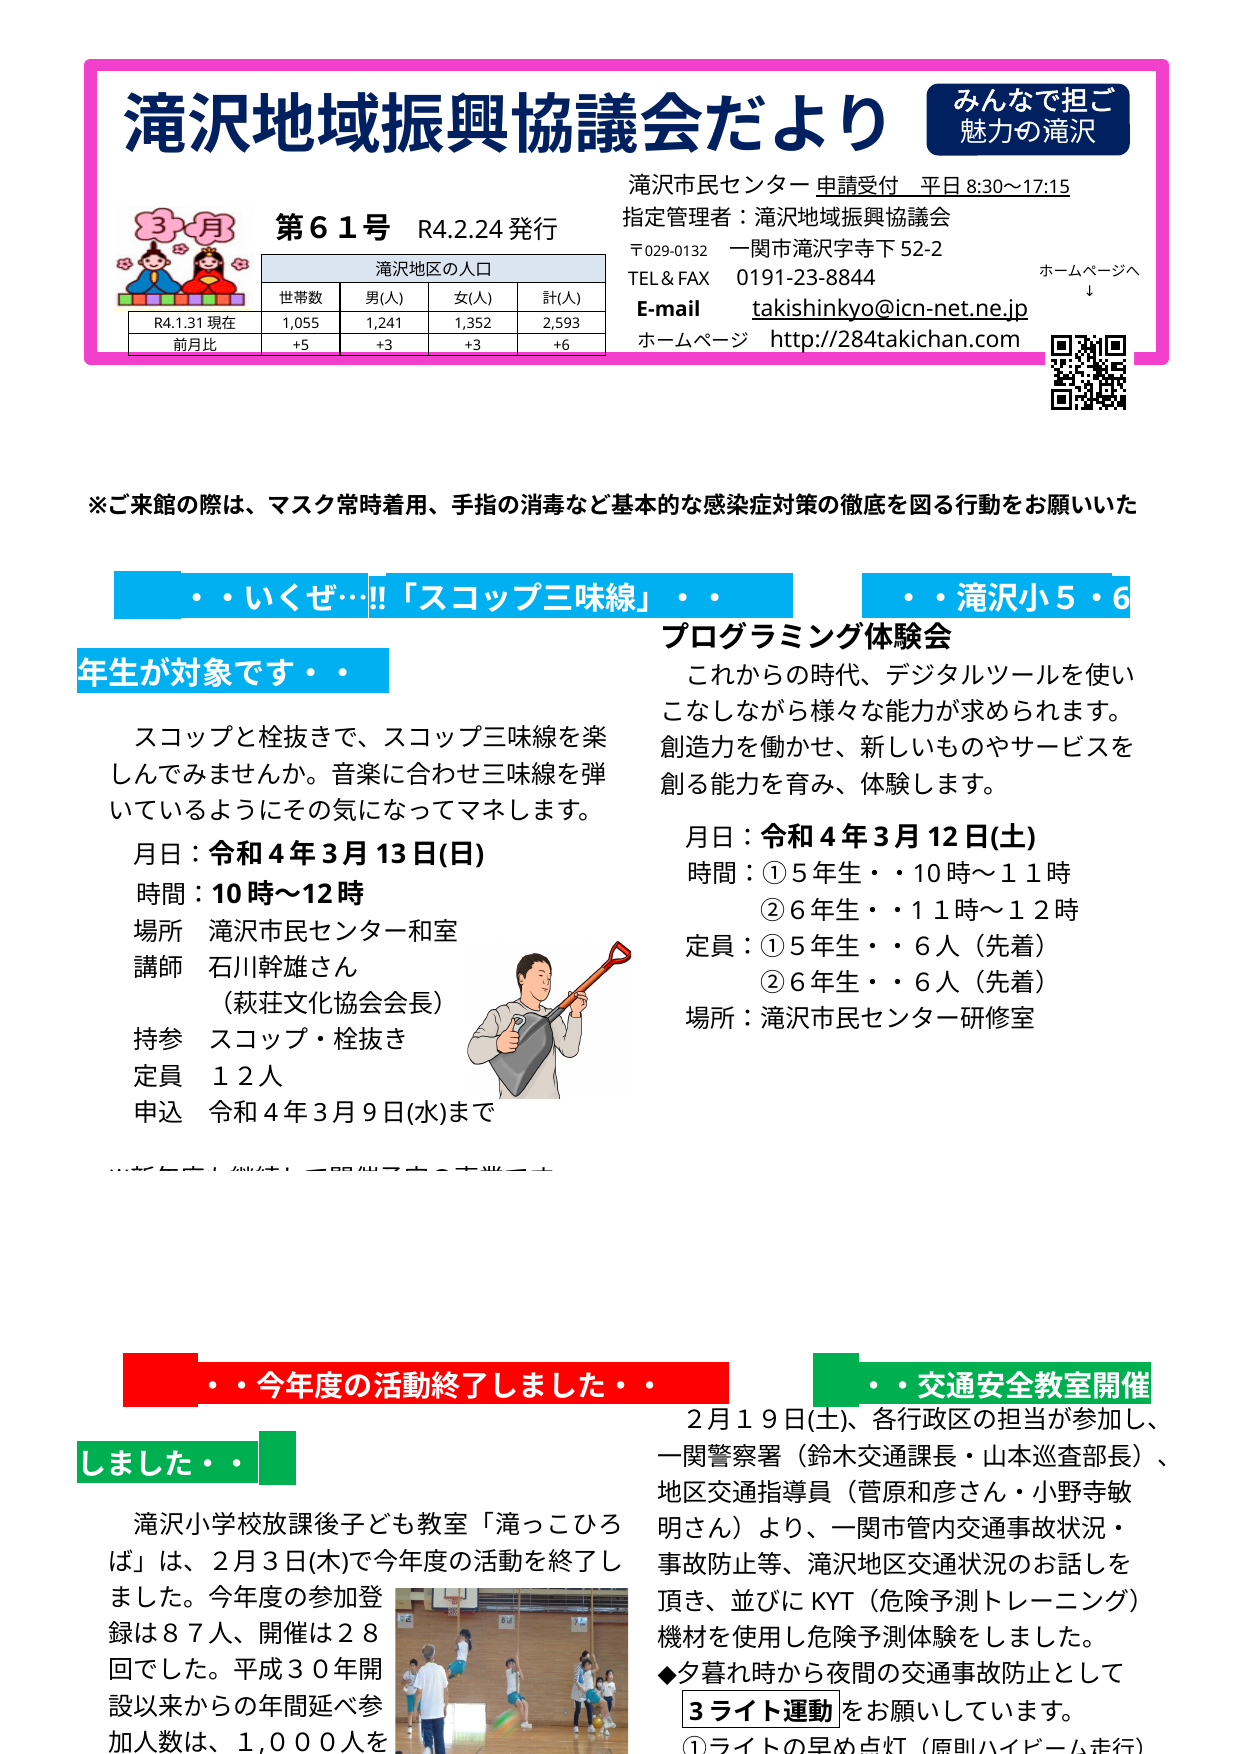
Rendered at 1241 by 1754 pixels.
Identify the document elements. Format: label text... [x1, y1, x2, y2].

text ・・いくぜ…!!「スコップ三味線」・・ ・・滝沢小５・6年生が対象です・・ [77, 558, 1163, 708]
picture [1045, 329, 1135, 417]
picture [467, 941, 632, 1099]
list ・・今年度の活動終了しました・・ ・・交通安全教室開催しました・・ [77, 1346, 1163, 1496]
picture [395, 1588, 629, 1754]
picture [114, 206, 254, 311]
